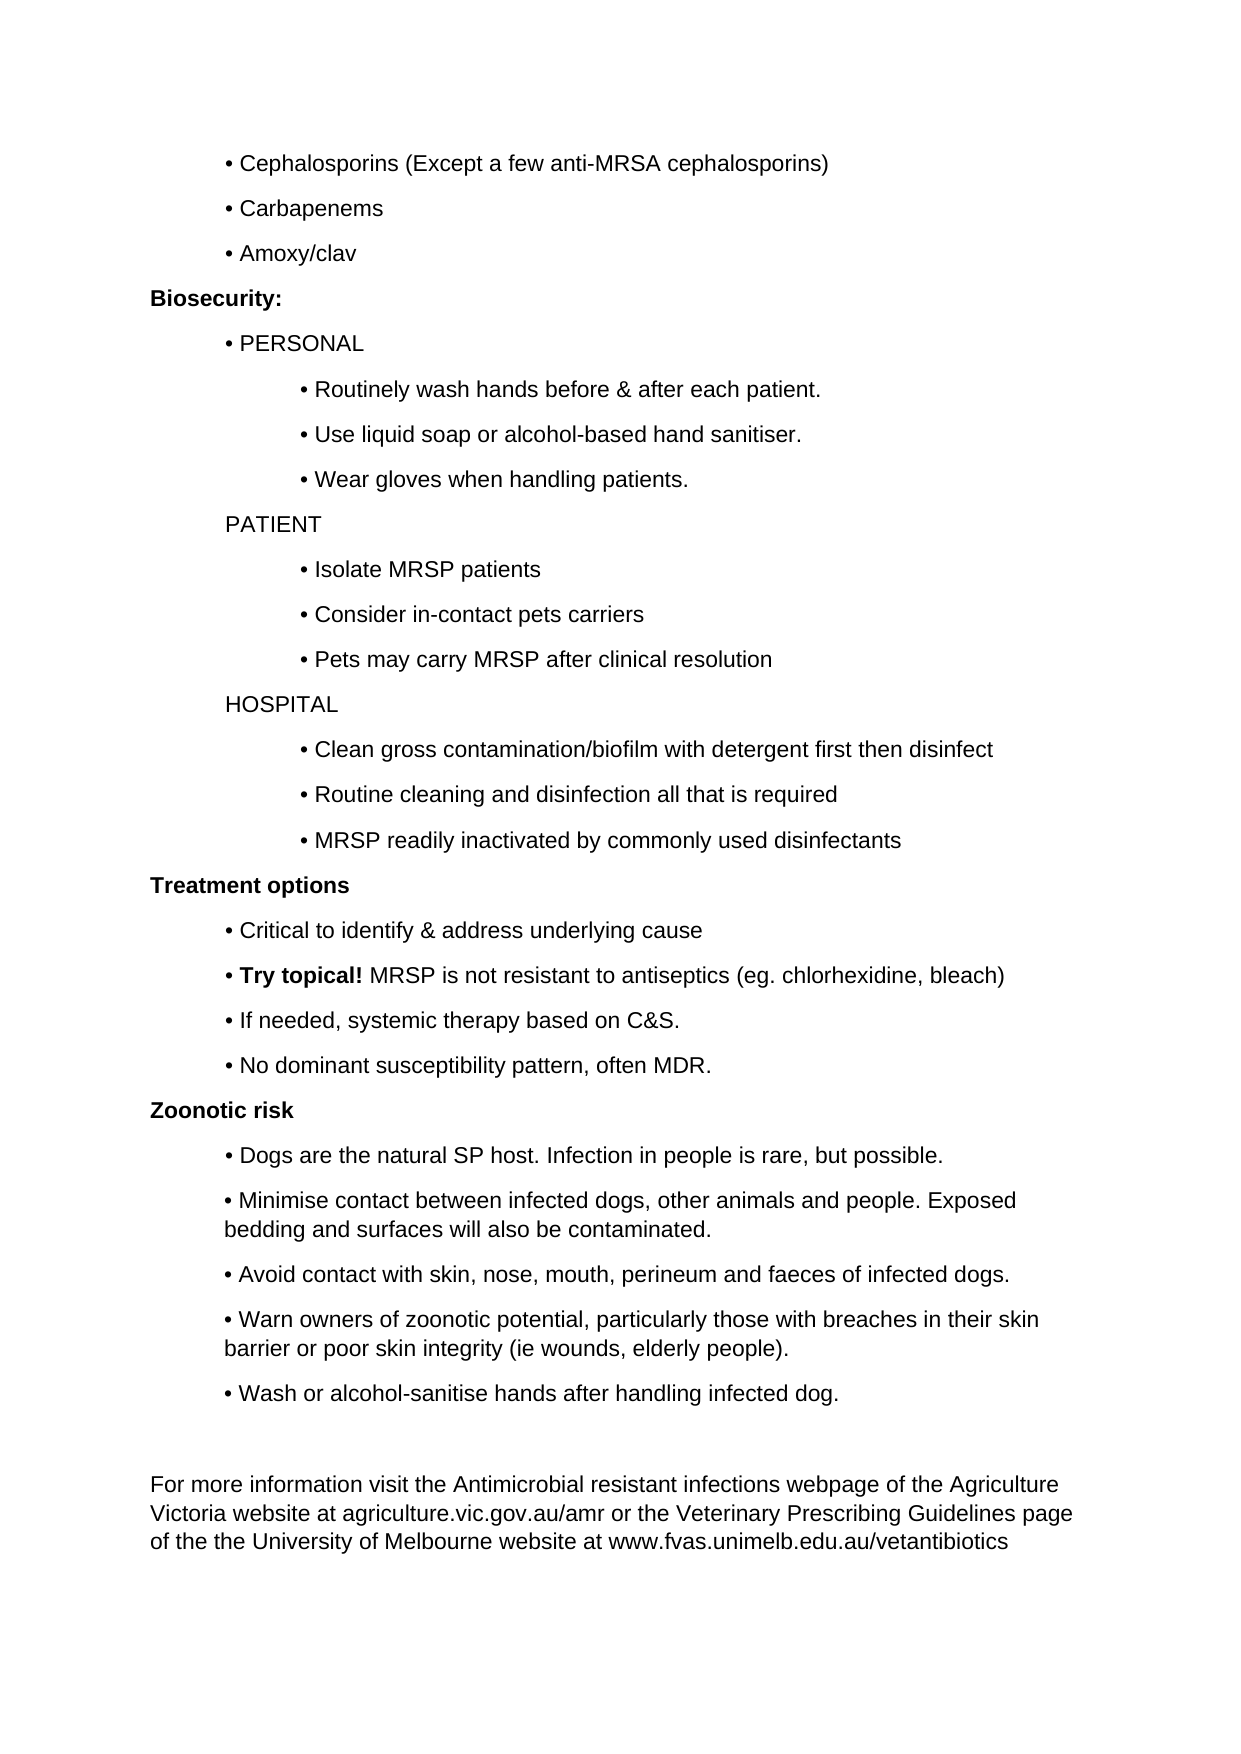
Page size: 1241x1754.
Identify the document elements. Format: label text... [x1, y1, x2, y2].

text Biosecurity: [150, 285, 1090, 312]
text HOSPITAL [150, 691, 1090, 718]
text • Try topical! MRSP is not resistant to antiseptics (eg. chlorhexidine, bleach) [150, 962, 1090, 988]
text • Isolate MRSP patients [150, 556, 1090, 582]
text Treatment options [150, 872, 1090, 898]
text • Routine cleaning and disinfection all that is required [225, 781, 1090, 808]
text • Clean gross contamination/bioﬁlm with detergent ﬁrst then disinfect [150, 736, 1090, 763]
text • Warn owners of zoonotic potential, particularly those with breaches in their skin barrier or poor skin integrity (ie wounds, elderly people). [224, 1306, 1090, 1361]
text Zoonotic risk [150, 1097, 1090, 1123]
text • MRSP readily inactivated by commonly used disinfectants [225, 827, 1090, 853]
text • If needed, systemic therapy based on C&S. [150, 1007, 1090, 1033]
text For more information visit the Antimicrobial resistant infections webpage of the Agriculture Victoria website at agriculture.vic.gov.au/amr or the Veterinary Prescribing Guidelines page of the the University of Melbourne website at www.fvas.unimelb.edu.au/vetantibiotics [150, 1471, 1090, 1555]
text • Critical to identify & address underlying cause [150, 917, 1090, 943]
text • Use liquid soap or alcohol-based hand sanitiser. [225, 421, 1090, 447]
text • Wash or alcohol-sanitise hands after handling infected dog. [224, 1379, 1090, 1406]
text • Wear gloves when handling patients. [225, 466, 1090, 492]
text • Avoid contact with skin, nose, mouth, perineum and faeces of infected dogs. [224, 1261, 1090, 1287]
text • Consider in-contact pets carriers [150, 601, 1090, 627]
text • Routinely wash hands before & after each patient. [150, 376, 1090, 402]
text • Dogs are the natural SP host. Infection in people is rare, but possible. [150, 1142, 1090, 1169]
text • Carbapenems [150, 195, 1090, 221]
text • Cephalosporins (Except a few anti-MRSA cephalosporins) [150, 150, 1090, 176]
text • Pets may carry MRSP after clinical resolution [150, 646, 1090, 672]
text • Minimise contact between infected dogs, other animals and people. Exposed bedding and surfaces will also be contaminated. [224, 1187, 1090, 1242]
text • No dominant susceptibility pattern, often MDR. [150, 1052, 1090, 1078]
text • Amoxy/clav [150, 240, 1090, 267]
text • PERSONAL [150, 330, 1090, 357]
text PATIENT [150, 511, 1090, 537]
